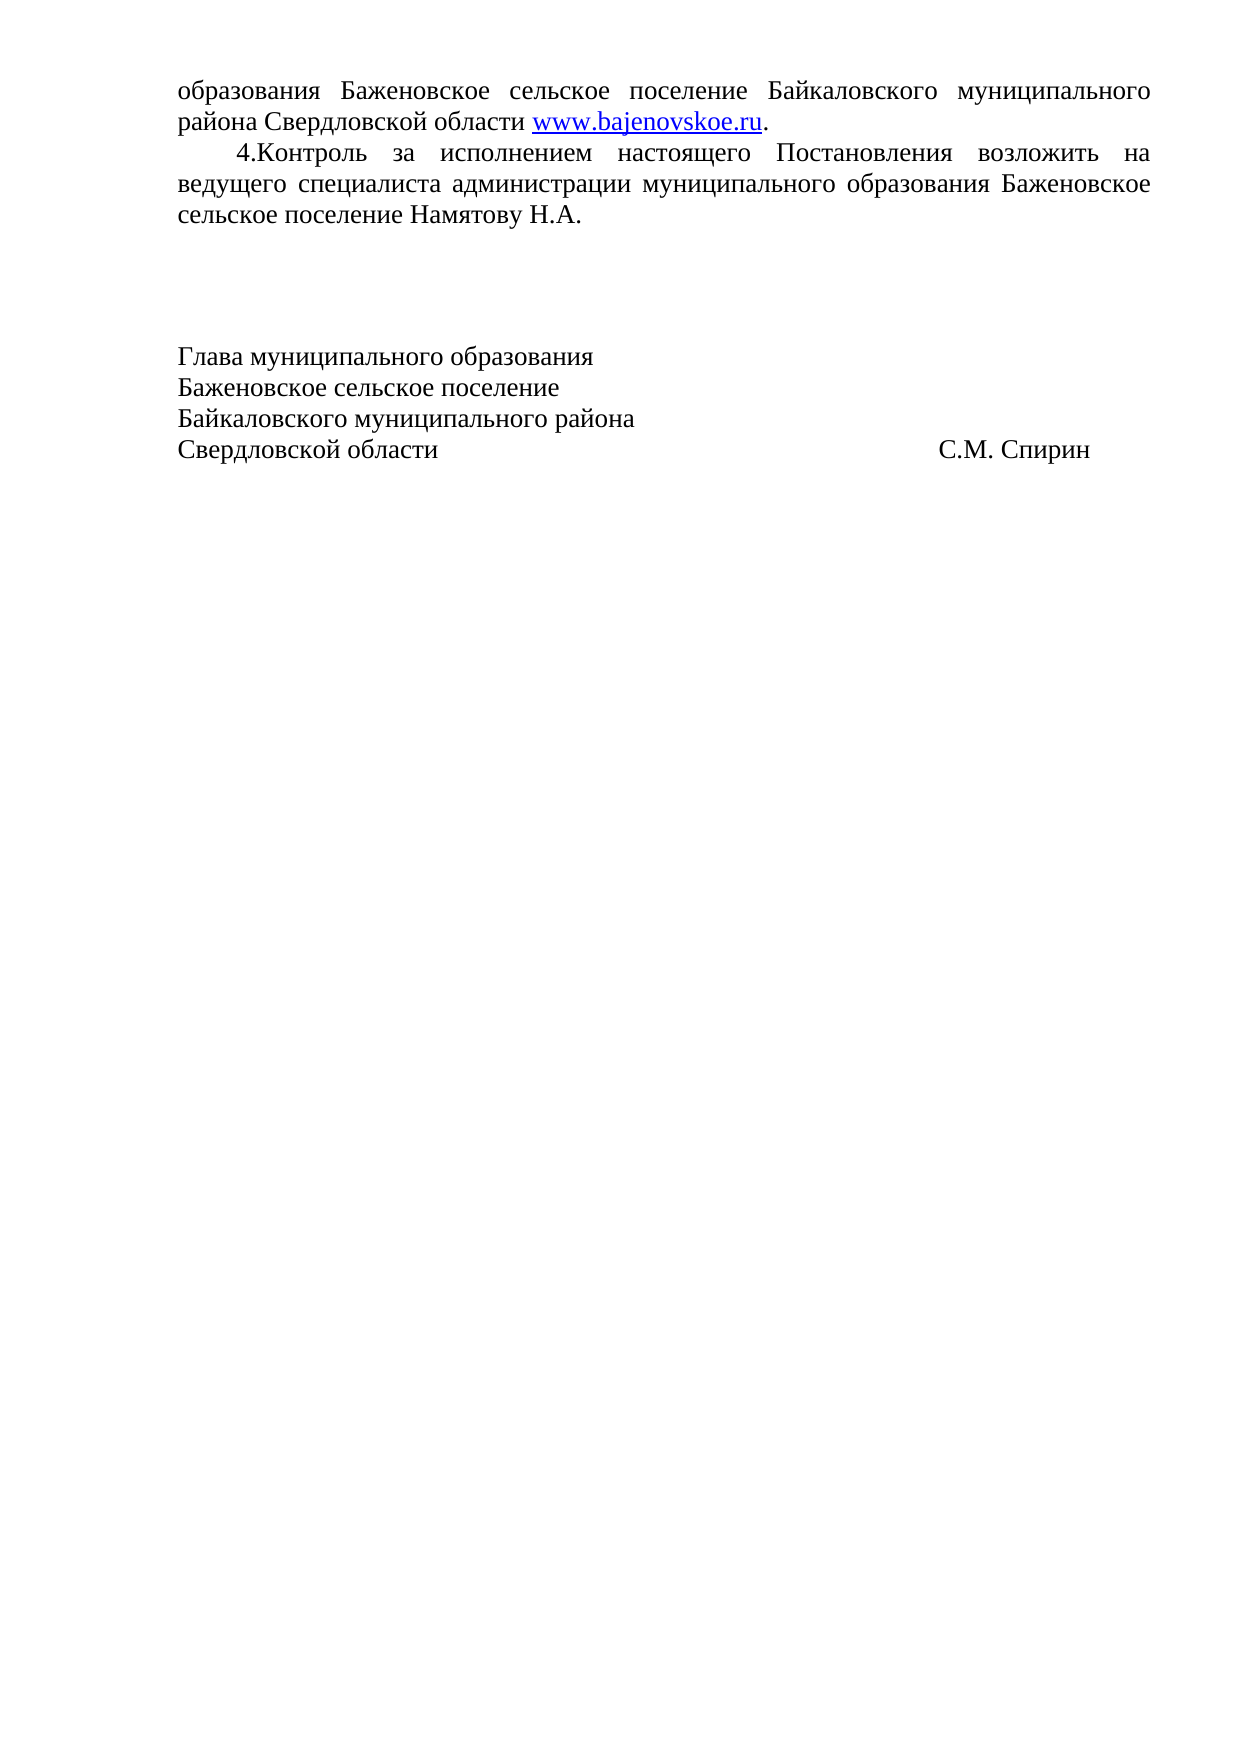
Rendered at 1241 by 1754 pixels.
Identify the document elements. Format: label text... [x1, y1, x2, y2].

text Глава муниципального образования [177, 340, 1152, 371]
text Свердловской области С.М. Спирин [177, 433, 1152, 465]
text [177, 74, 1152, 136]
text 4.Контроль за исполнением настоящего Постановления возложить на ведущего специалиста администрации муниципального образования Баженовское сельское поселение Намятову Н.А. [177, 136, 1152, 229]
text Баженовское сельское поселение [177, 371, 1152, 402]
text Байкаловского муниципального района [177, 402, 1152, 433]
